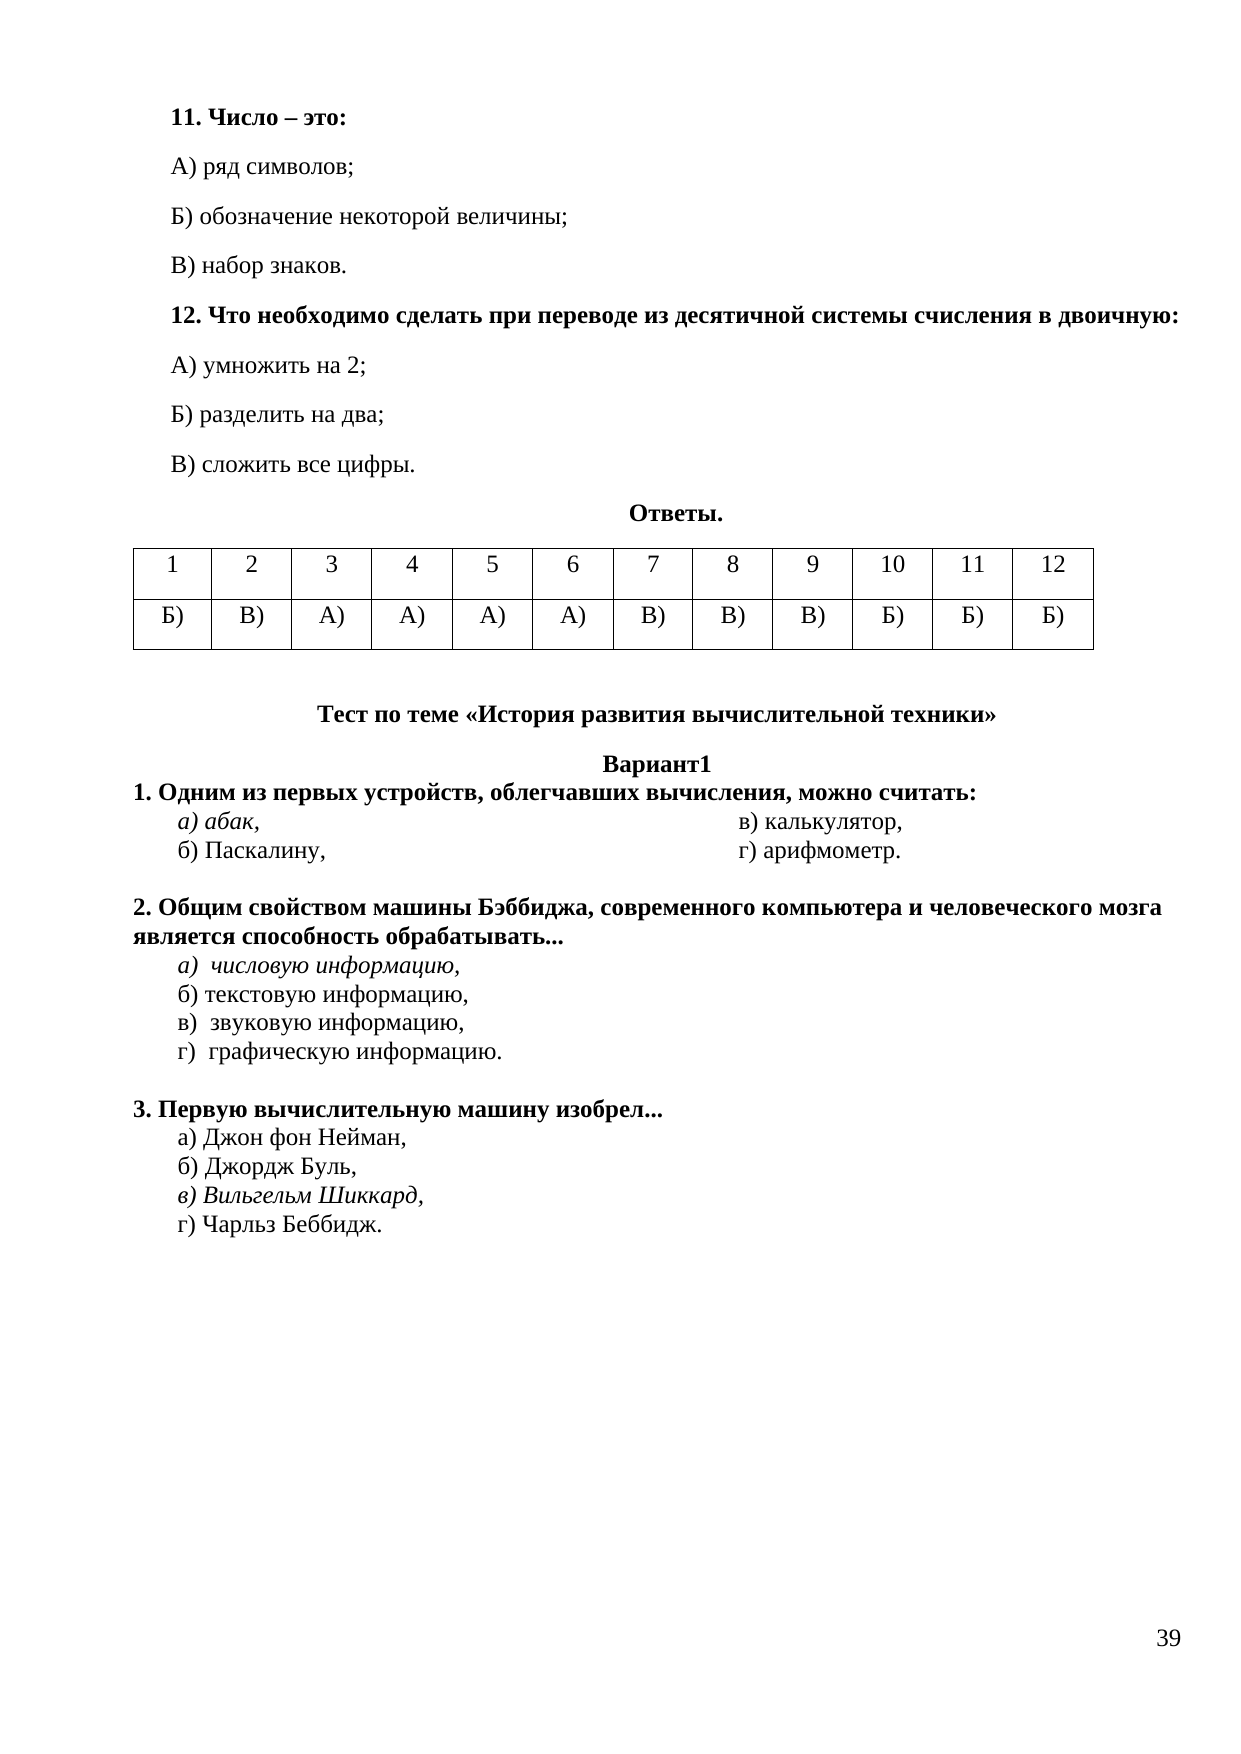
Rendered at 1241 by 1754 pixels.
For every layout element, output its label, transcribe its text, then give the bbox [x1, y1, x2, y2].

table_cell В) [212, 600, 291, 649]
text г) графическую информацию. [177, 1036, 1181, 1065]
table_cell В) [773, 600, 852, 649]
table_header 3 [292, 549, 371, 599]
text В) набор знаков. [170, 251, 1181, 279]
text Тест по теме «История развития вычислительной техники» [133, 699, 1181, 728]
table_cell Б) [853, 600, 932, 649]
table_header 10 [853, 549, 932, 599]
table_header 8 [693, 549, 772, 599]
text в) калькулятор, [738, 806, 1181, 835]
text а) Джон фон Нейман, [177, 1122, 620, 1151]
text Б) разделить на два; [170, 399, 1181, 428]
table_header 5 [453, 549, 532, 599]
text 3. Первую вычислительную машину изобрел... [133, 1094, 1181, 1122]
table_header 2 [212, 549, 291, 599]
text 11. Число – это: [170, 102, 1181, 131]
text Б) обозначение некоторой величины; [170, 201, 1181, 230]
text а) числовую информацию, [177, 950, 1181, 979]
text 2. Общим свойством машины Бэббиджа, современного компьютера и человеческого мозга является способность обрабатывать... [133, 892, 1181, 950]
text в) Вильгельм Шиккард, [177, 1180, 620, 1209]
table_cell А) [292, 600, 371, 649]
table_header 12 [1013, 549, 1093, 599]
text Вариант1 [133, 749, 1181, 777]
table_cell Б) [933, 600, 1012, 649]
table_cell А) [453, 600, 532, 649]
table_cell В) [614, 600, 692, 649]
text в) звуковую информацию, [177, 1007, 1181, 1036]
table_header 4 [372, 549, 452, 599]
table_header 1 [134, 549, 211, 599]
text А) умножить на 2; [170, 350, 1181, 378]
table_header 9 [773, 549, 852, 599]
table_cell Б) [1013, 600, 1093, 649]
text г) Чарльз Беббидж. [177, 1209, 620, 1237]
table_cell Б) [134, 600, 211, 649]
text а) абак, [177, 806, 620, 835]
text В) сложить все цифры. [170, 449, 1181, 478]
table_cell В) [693, 600, 772, 649]
table_cell А) [533, 600, 613, 649]
text б) текстовую информацию, [177, 979, 1181, 1007]
text г) арифмометр. [738, 835, 1181, 864]
text б) Джордж Буль, [177, 1151, 620, 1180]
table_header 6 [533, 549, 613, 599]
table_cell А) [372, 600, 452, 649]
text Ответы. [170, 498, 1181, 527]
text А) ряд символов; [170, 151, 1181, 180]
text 1. Одним из первых устройств, облегчавших вычисления, можно считать: [133, 777, 1181, 806]
table_header 7 [614, 549, 692, 599]
text б) Паскалину, [177, 835, 620, 864]
text 12. Что необходимо сделать при переводе из десятичной системы счисления в двоичную: [170, 300, 1181, 329]
table_header 11 [933, 549, 1012, 599]
